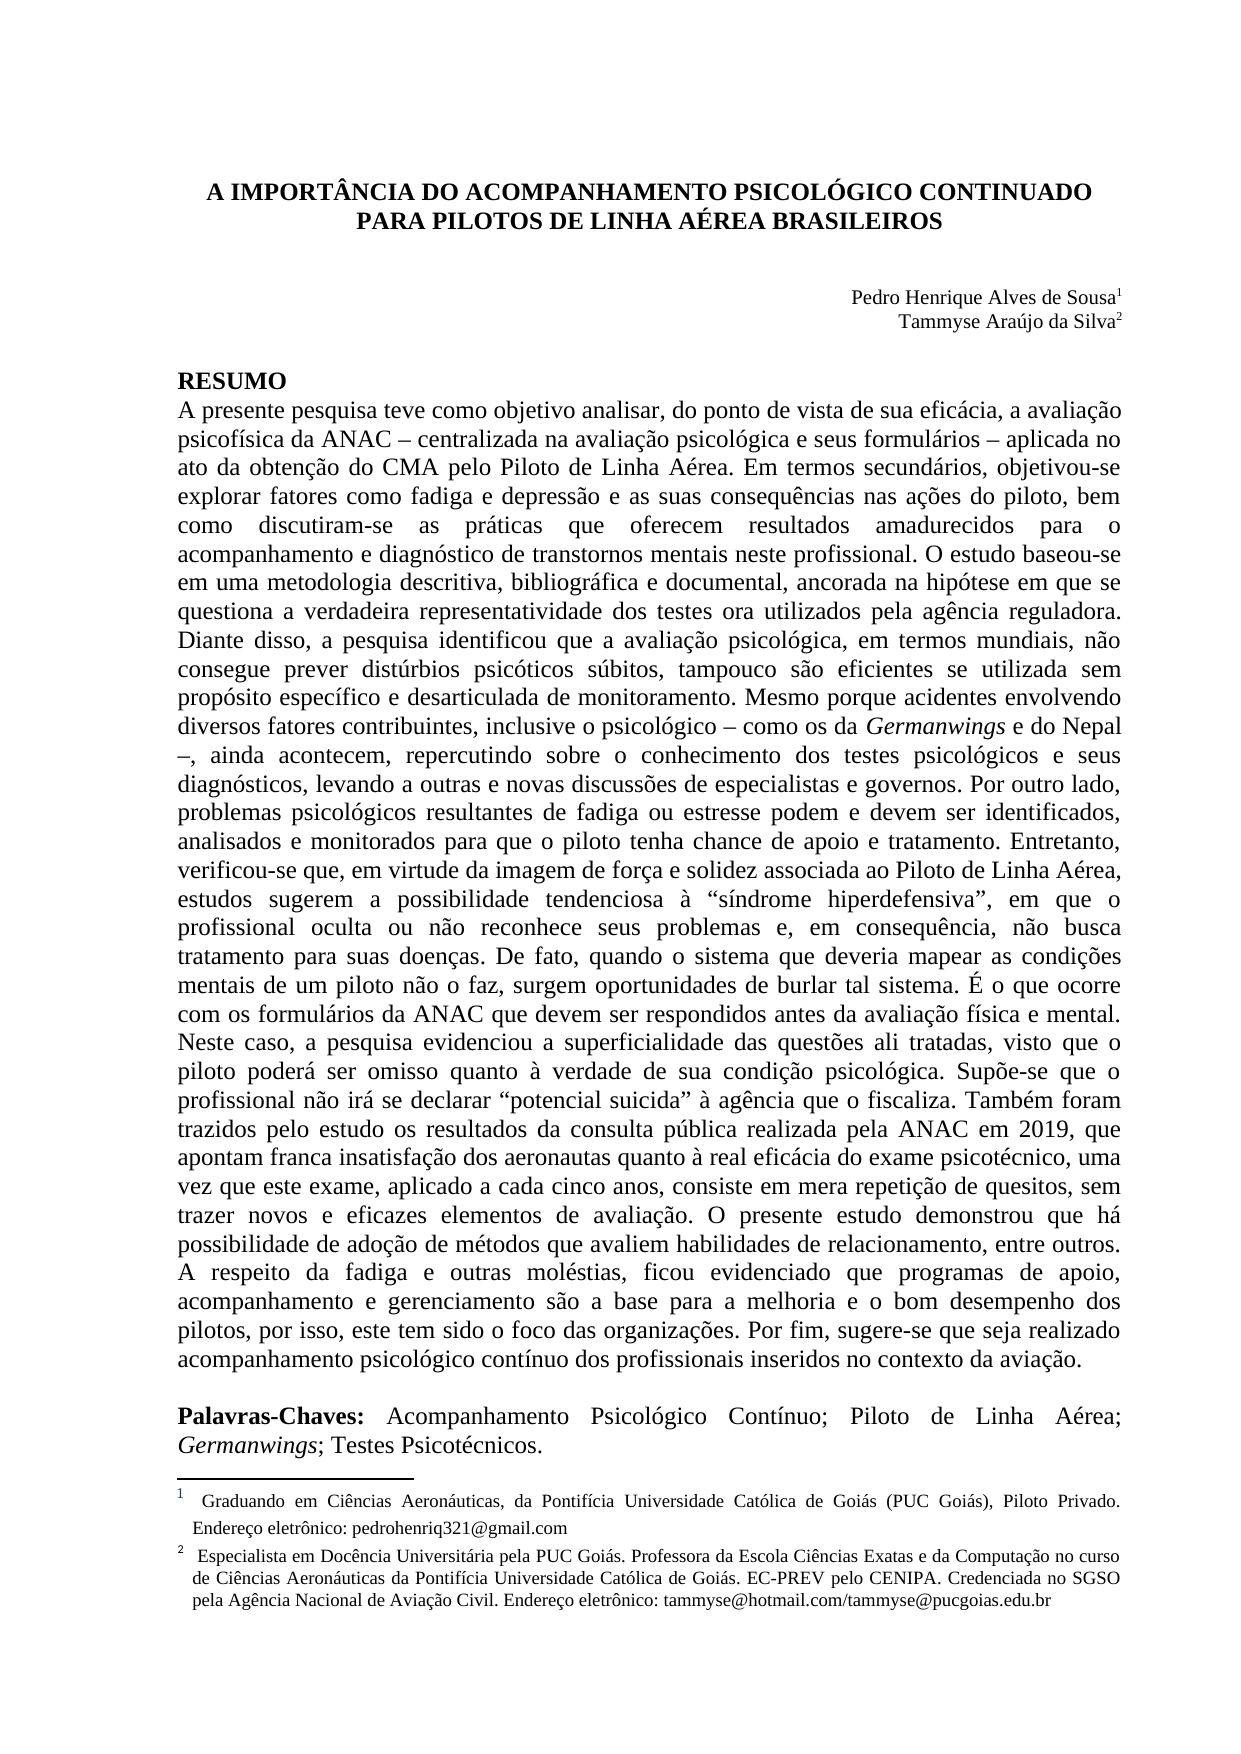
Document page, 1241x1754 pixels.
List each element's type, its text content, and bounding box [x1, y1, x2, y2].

text Palavras-Chaves: Acompanhamento Psicológico Contínuo; Piloto de Linha Aérea; Germanwings; Testes Psicotécnicos. [177, 1401, 1122, 1459]
text A presente pesquisa teve como objetivo analisar, do ponto de vista de sua eficácia, a avaliação psicofísica da ANAC – centralizada na avaliação psicológica e seus formulários – aplicada no ato da obtenção do CMA pelo Piloto de Linha Aérea. Em termos secundários, objetivou-se explorar fatores como fadiga e depressão e as suas consequências nas ações do piloto, bem como discutiram-se as práticas que oferecem resultados amadurecidos para o acompanhamento e diagnóstico de transtornos mentais neste profissional. O estudo baseou-se em uma metodologia descritiva, bibliográfica e documental, ancorada na hipótese em que se questiona a verdadeira representatividade dos testes ora utilizados pela agência reguladora. Diante disso, a pesquisa identificou que a avaliação psicológica, em termos mundiais, não consegue prever distúrbios psicóticos súbitos, tampouco são eficientes se utilizada sem propósito específico e desarticulada de monitoramento. Mesmo porque acidentes envolvendo diversos fatores contribuintes, inclusive o psicológico – como os da Germanwings e do Nepal –, ainda acontecem, repercutindo sobre o conhecimento dos testes psicológicos e seus diagnósticos, levando a outras e novas discussões de especialistas e governos. Por outro lado, problemas psicológicos resultantes de fadiga ou estresse podem e devem ser identificados, analisados e monitorados para que o piloto tenha chance de apoio e tratamento. Entretanto, verificou-se que, em virtude da imagem de força e solidez associada ao Piloto de Linha Aérea, estudos sugerem a possibilidade tendenciosa à “síndrome hiperdefensiva”, em que o profissional oculta ou não reconhece seus problemas e, em consequência, não busca tratamento para suas doenças. De fato, quando o sistema que deveria mapear as condições mentais de um piloto não o faz, surgem oportunidades de burlar tal sistema. É o que ocorre com os formulários da ANAC que devem ser respondidos antes da avaliação física e mental. Neste caso, a pesquisa evidenciou a superficialidade das questões ali tratadas, visto que o piloto poderá ser omisso quanto à verdade de sua condição psicológica. Supõe-se que o profissional não irá se declarar “potencial suicida” à agência que o fiscaliza. Também foram trazidos pelo estudo os resultados da consulta pública realizada pela ANAC em 2019, que apontam franca insatisfação dos aeronautas quanto à real eficácia do exame psicotécnico, uma vez que este exame, aplicado a cada cinco anos, consiste em mera repetição de quesitos, sem trazer novos e eficazes elementos de avaliação. O presente estudo demonstrou que há possibilidade de adoção de métodos que avaliem habilidades de relacionamento, entre outros. A respeito da fadiga e outras moléstias, ficou evidenciado que programas de apoio, acompanhamento e gerenciamento são a base para a melhoria e o bom desempenho dos pilotos, por isso, este tem sido o foco das organizações. Por fim, sugere-se que seja realizado acompanhamento psicológico contínuo dos profissionais inseridos no contexto da aviação. [177, 395, 1122, 1372]
text RESUMO [177, 366, 1122, 395]
text Pedro Henrique Alves de Sousa [177, 285, 1122, 309]
text Tammyse Araújo da Silva [177, 309, 1122, 333]
text A IMPORTÂNCIA DO ACOMPANHAMENTO PSICOLÓGICO CONTINUADO PARA PILOTOS DE LINHA AÉREA BRASILEIROS [177, 177, 1122, 235]
